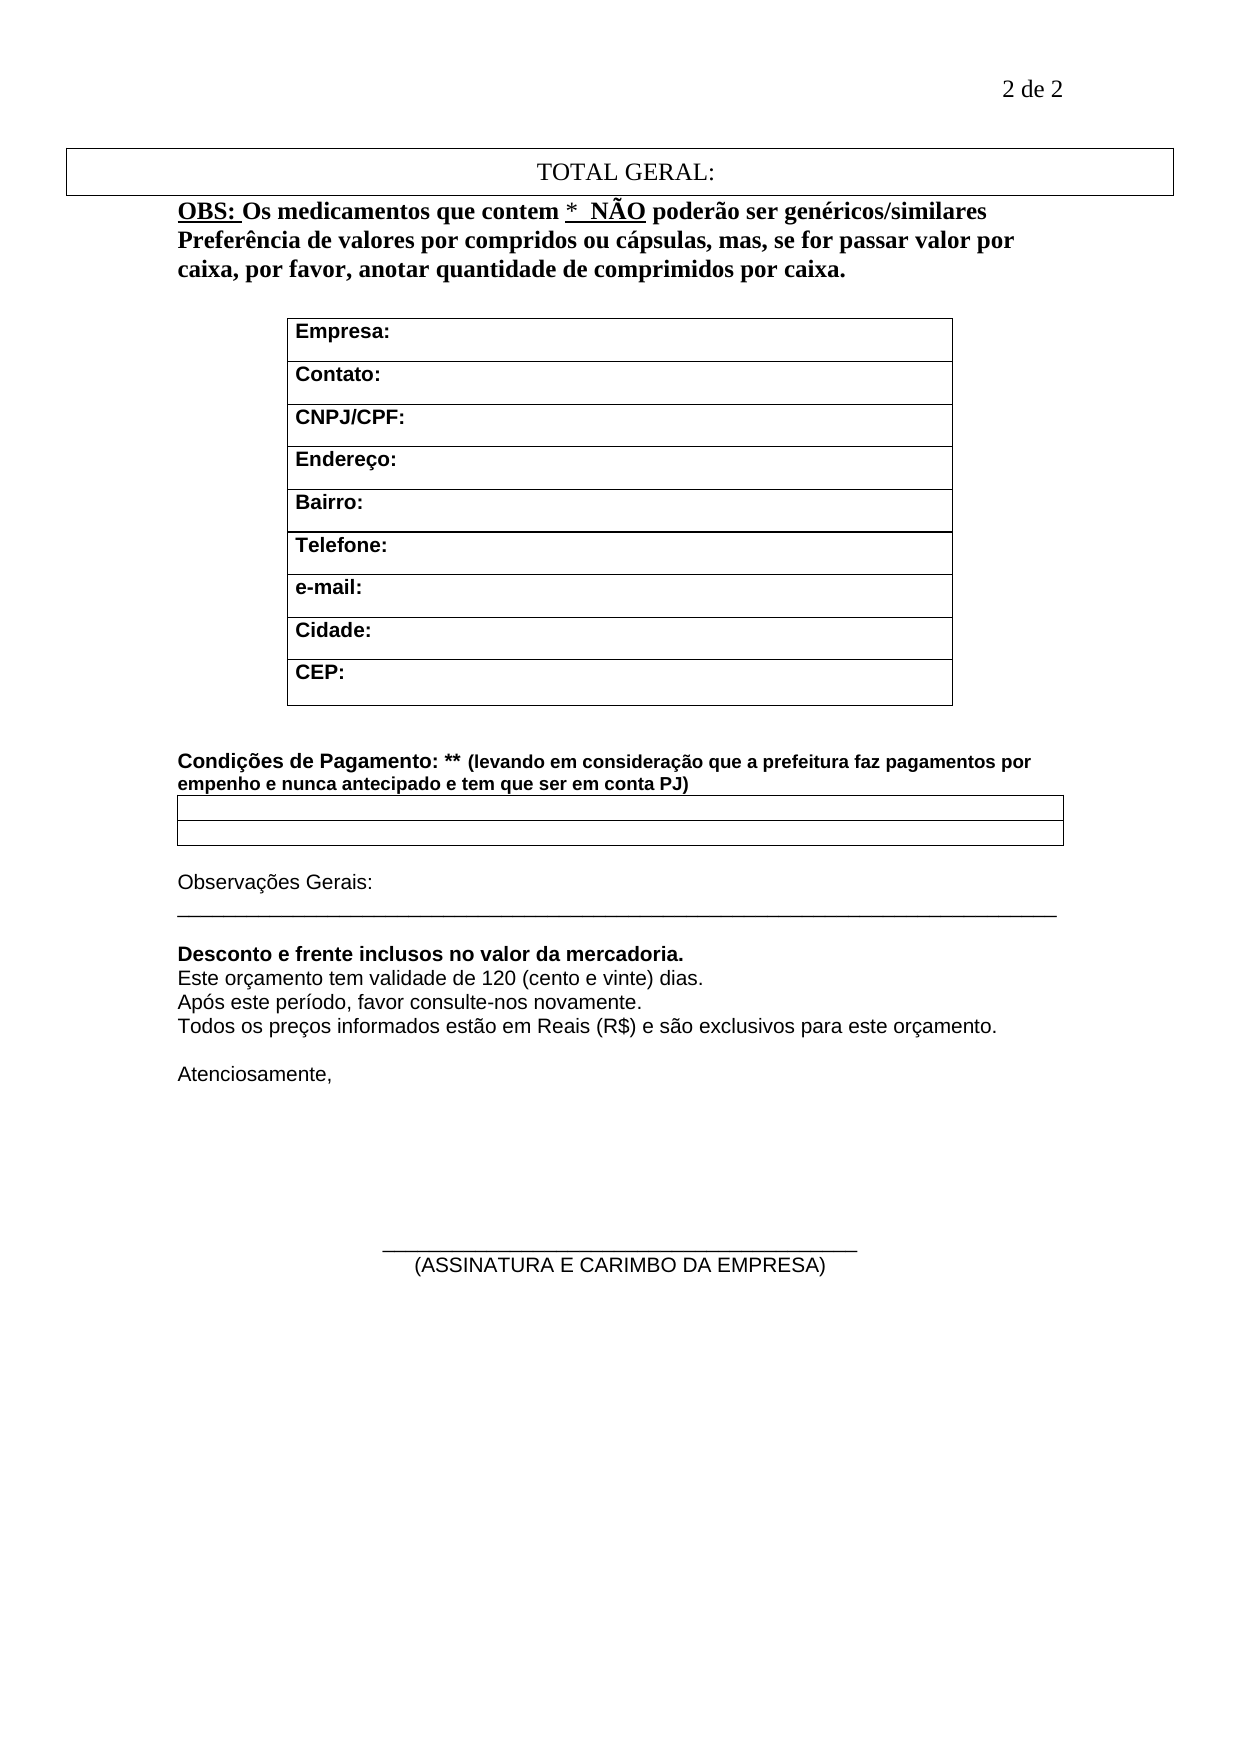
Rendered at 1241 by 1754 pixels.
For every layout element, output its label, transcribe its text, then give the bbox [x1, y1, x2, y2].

text Este orçamento tem validade de 120 (cento e vinte) dias. [177, 966, 1063, 989]
text Desconto e frente inclusos no valor da mercadoria. [177, 942, 1063, 966]
text Todos os preços informados estão em Reais (R$) e são exclusivos para este orçamento. [177, 1013, 1063, 1037]
table_cell CEP: [288, 660, 952, 704]
text Atenciosamente, [177, 1061, 1063, 1085]
text OBS: Os medicamentos que contem * NÃO poderão ser genéricos/similares [177, 196, 1063, 225]
table_cell CNPJ/CPF: [288, 405, 952, 446]
table_header [178, 796, 1063, 819]
table_cell Telefone: [288, 533, 952, 574]
text Observações Gerais: ____________________________________________________________________________ [177, 870, 1063, 918]
text (ASSINATURA E CARIMBO DA EMPRESA) [177, 1253, 1063, 1277]
text Após este período, favor consulte-nos novamente. [177, 989, 1063, 1013]
table_cell Cidade: [288, 618, 952, 659]
table_cell TOTAL GERAL: [67, 149, 1173, 195]
text Preferência de valores por compridos ou cápsulas, mas, se for passar valor por caixa, por favor, anotar quantidade de comprimidos por caixa. [177, 225, 1063, 282]
table_header Empresa: [288, 319, 952, 361]
table_cell e-mail: [288, 575, 952, 617]
table_cell [178, 821, 1063, 845]
table_cell Contato: [288, 362, 952, 403]
table_cell Bairro: [288, 490, 952, 531]
text _________________________________________ [177, 1229, 1063, 1253]
text Condições de Pagamento: ** (levando em consideração que a prefeitura faz pagamentos por empenho e nunca antecipado e tem que ser em conta PJ) [177, 749, 1063, 794]
table_cell Endereço: [288, 447, 952, 489]
